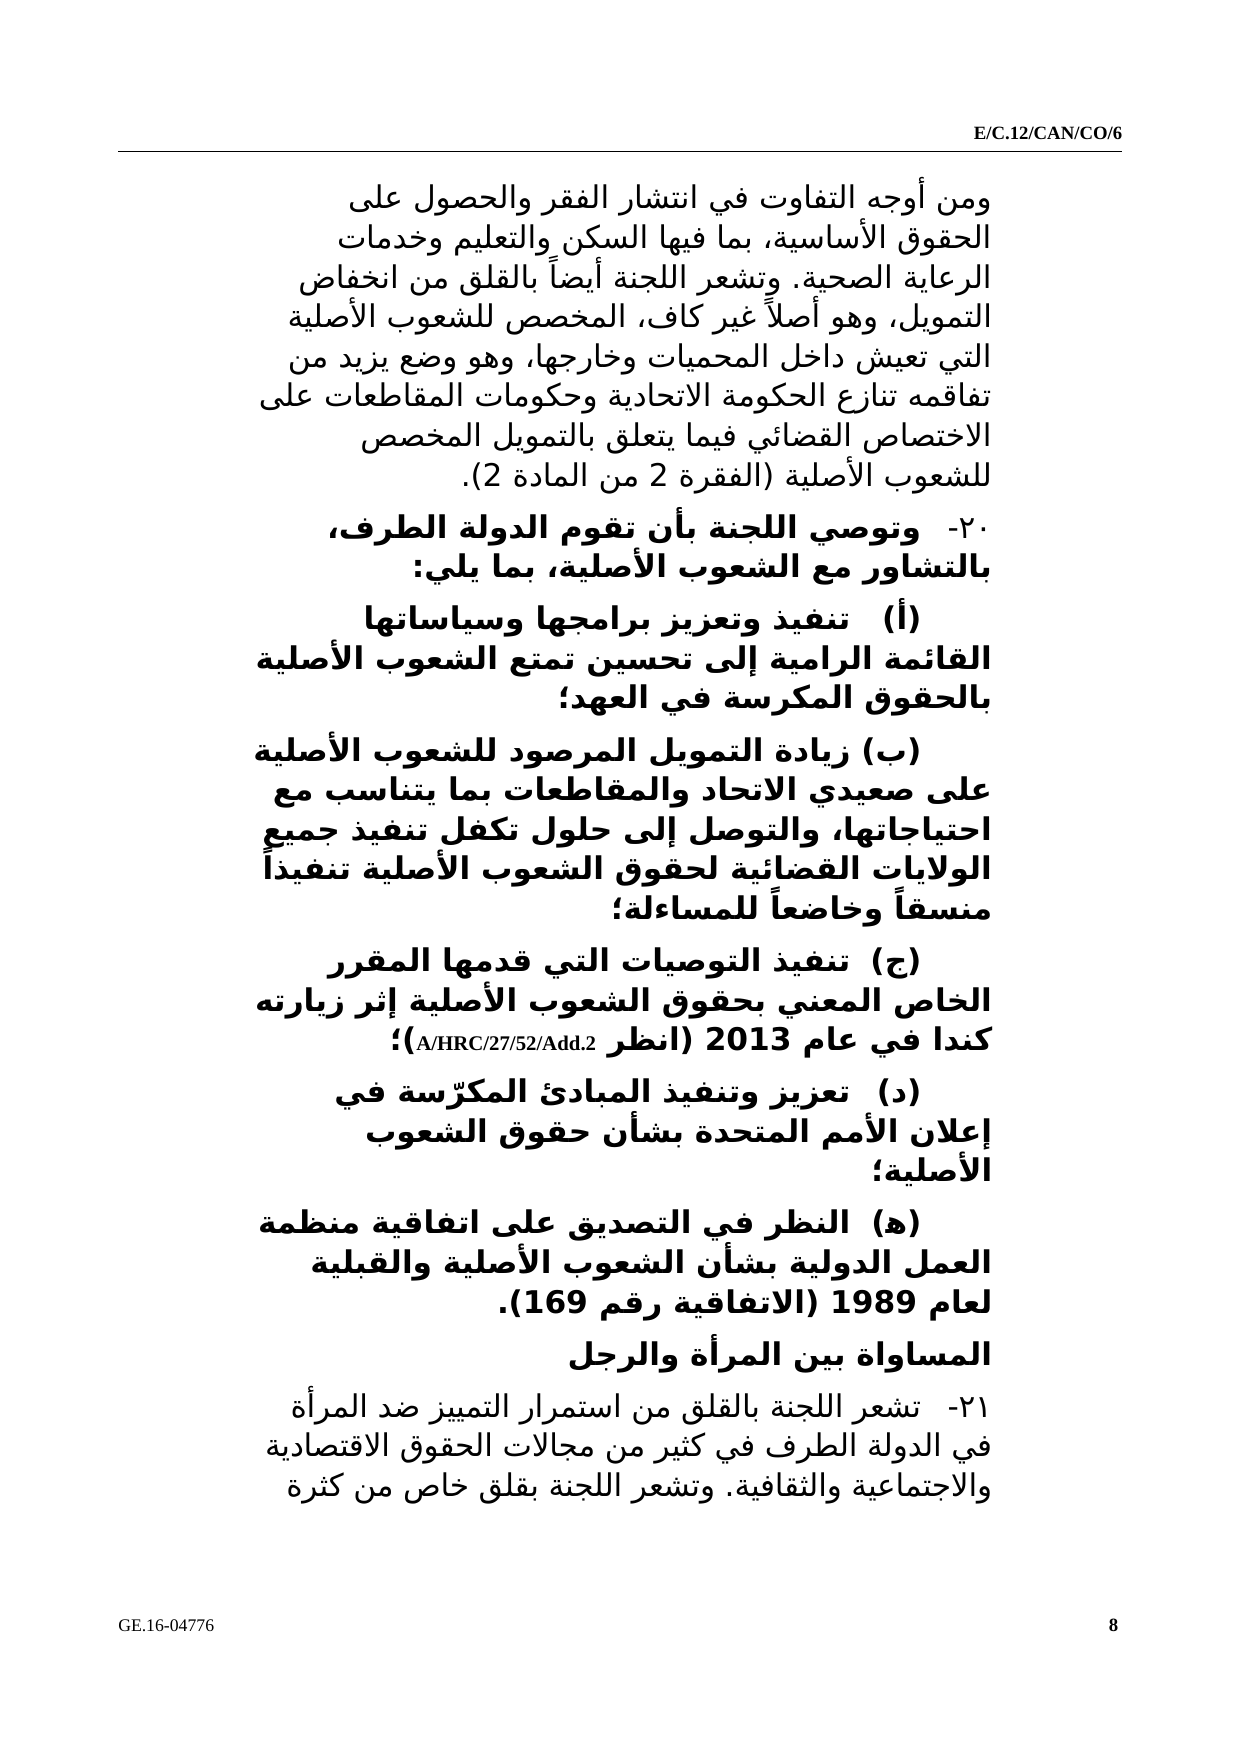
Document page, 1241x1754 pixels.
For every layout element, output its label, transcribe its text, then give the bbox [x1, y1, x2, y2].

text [248, 1386, 992, 1504]
text (أ) تنفيذ وتعزيز برامجها وسياساتها القائمة الرامية إلى تحسين تمتع الشعوب الأصلية بالحقوق المكرسة في العهد؛ [248, 598, 992, 717]
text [248, 177, 992, 494]
text (د) تعزيز وتنفيذ المبادئ المكرّسة في إعلان الأمم المتحدة بشأن حقوق الشعوب الأصلية؛ [248, 1071, 992, 1190]
text (ﻫ) النظر في التصديق على اتفاقية منظمة العمل الدولية بشأن الشعوب الأصلية والقبلية لعام 1989 (الاتفاقية رقم 169). [248, 1202, 992, 1321]
text (ج) تنفيذ التوصيات التي قدمها المقرر الخاص المعني بحقوق الشعوب الأصلية إثر زيارته كندا في عام 2013 (انظر A/HRC/27/52/Add.2)؛ [248, 940, 992, 1058]
text ٢٠- [248, 506, 992, 586]
